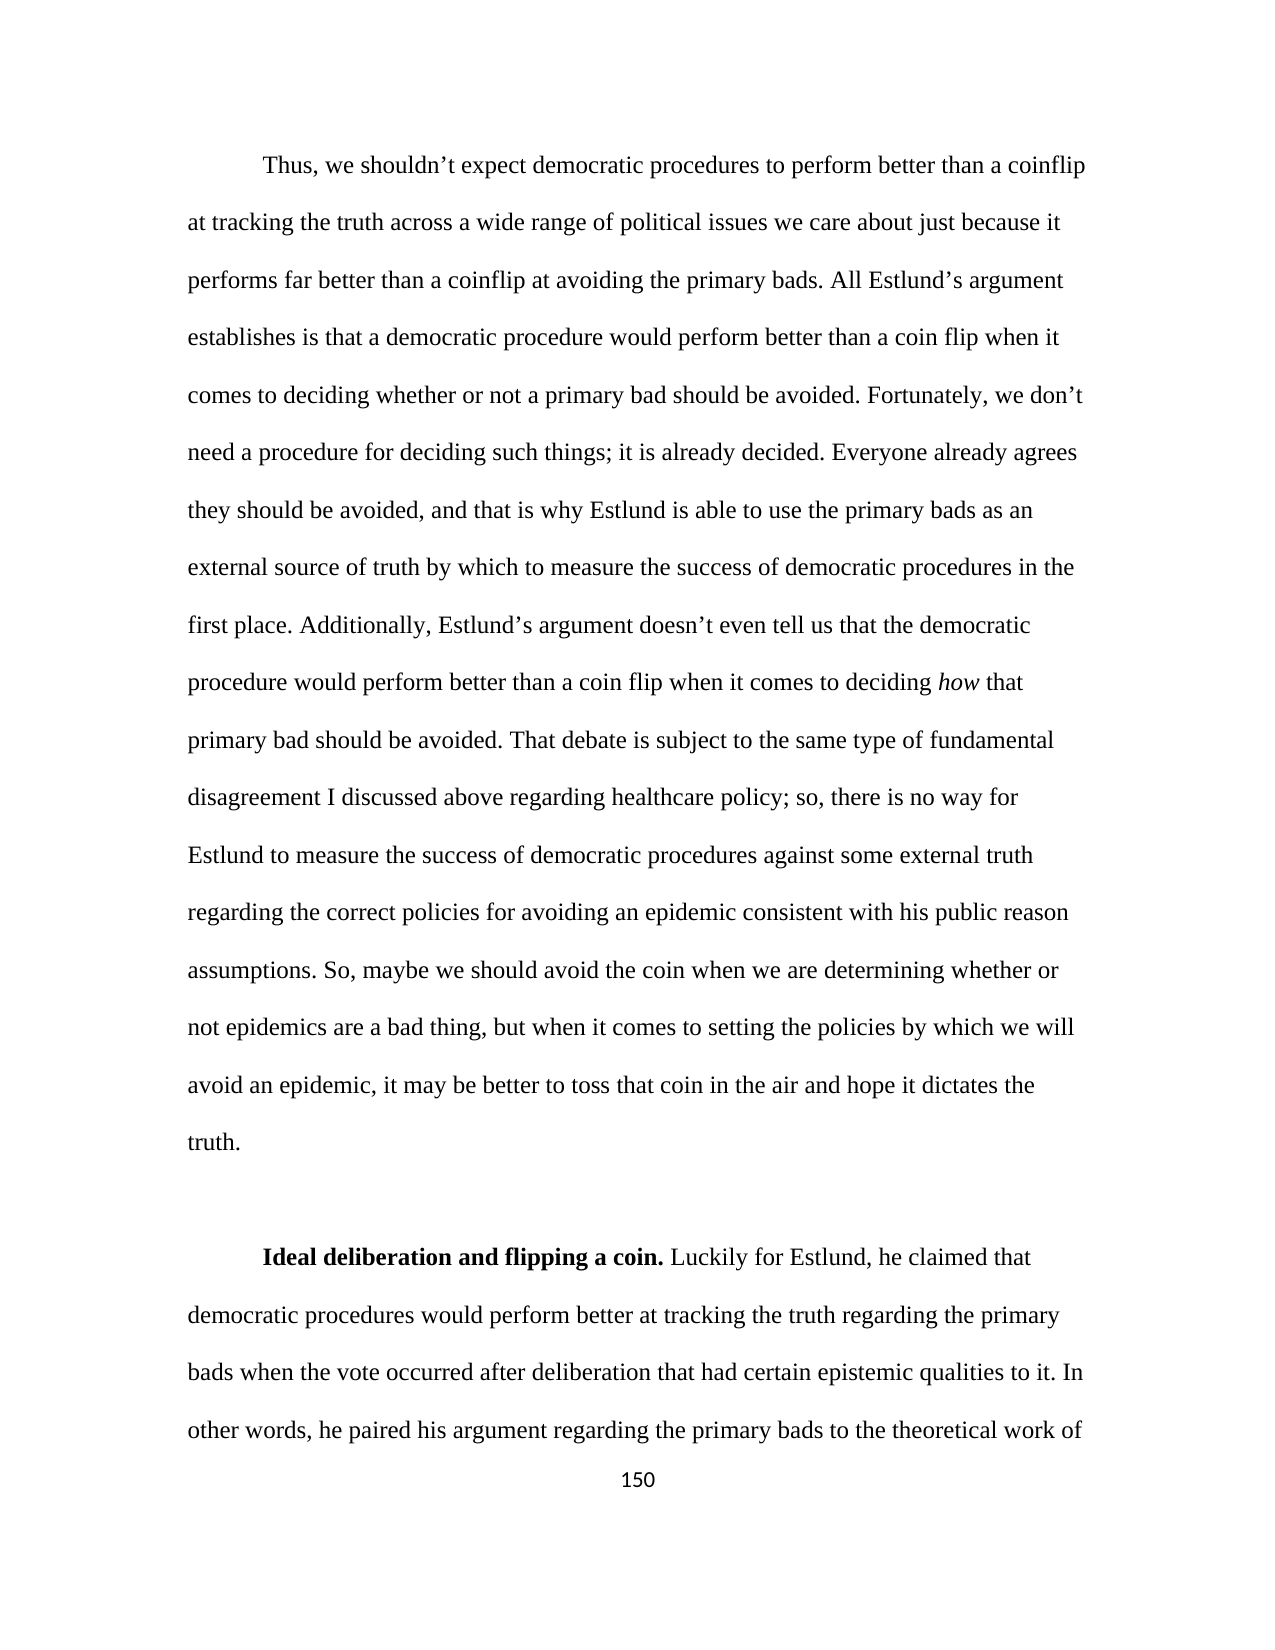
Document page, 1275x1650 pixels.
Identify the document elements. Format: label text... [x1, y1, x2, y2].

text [187, 1242, 1087, 1444]
text Thus, we shouldn’t expect democratic procedures to perform better than a coinflip at tracking the truth across a wide range of political issues we care about just because it performs far better than a coinflip at avoiding the primary bads. All Estlund’s argument establishes is that a democratic procedure would perform better than a coin flip when it comes to deciding whether or not a primary bad should be avoided. Fortunately, we don’t need a procedure for deciding such things; it is already decided. Everyone already agrees they should be avoided, and that is why Estlund is able to use the primary bads as an external source of truth by which to measure the success of democratic procedures in the first place. Additionally, Estlund’s argument doesn’t even tell us that the democratic procedure would perform better than a coin flip when it comes to deciding how that primary bad should be avoided. That debate is subject to the same type of fundamental disagreement I discussed above regarding healthcare policy; so, there is no way for Estlund to measure the success of democratic procedures against some external truth regarding the correct policies for avoiding an epidemic consistent with his public reason assumptions. So, maybe we should avoid the coin when we are determining whether or not epidemics are a bad thing, but when it comes to setting the policies by which we will avoid an epidemic, it may be better to toss that coin in the air and hope it dictates the truth. [187, 150, 1087, 1156]
